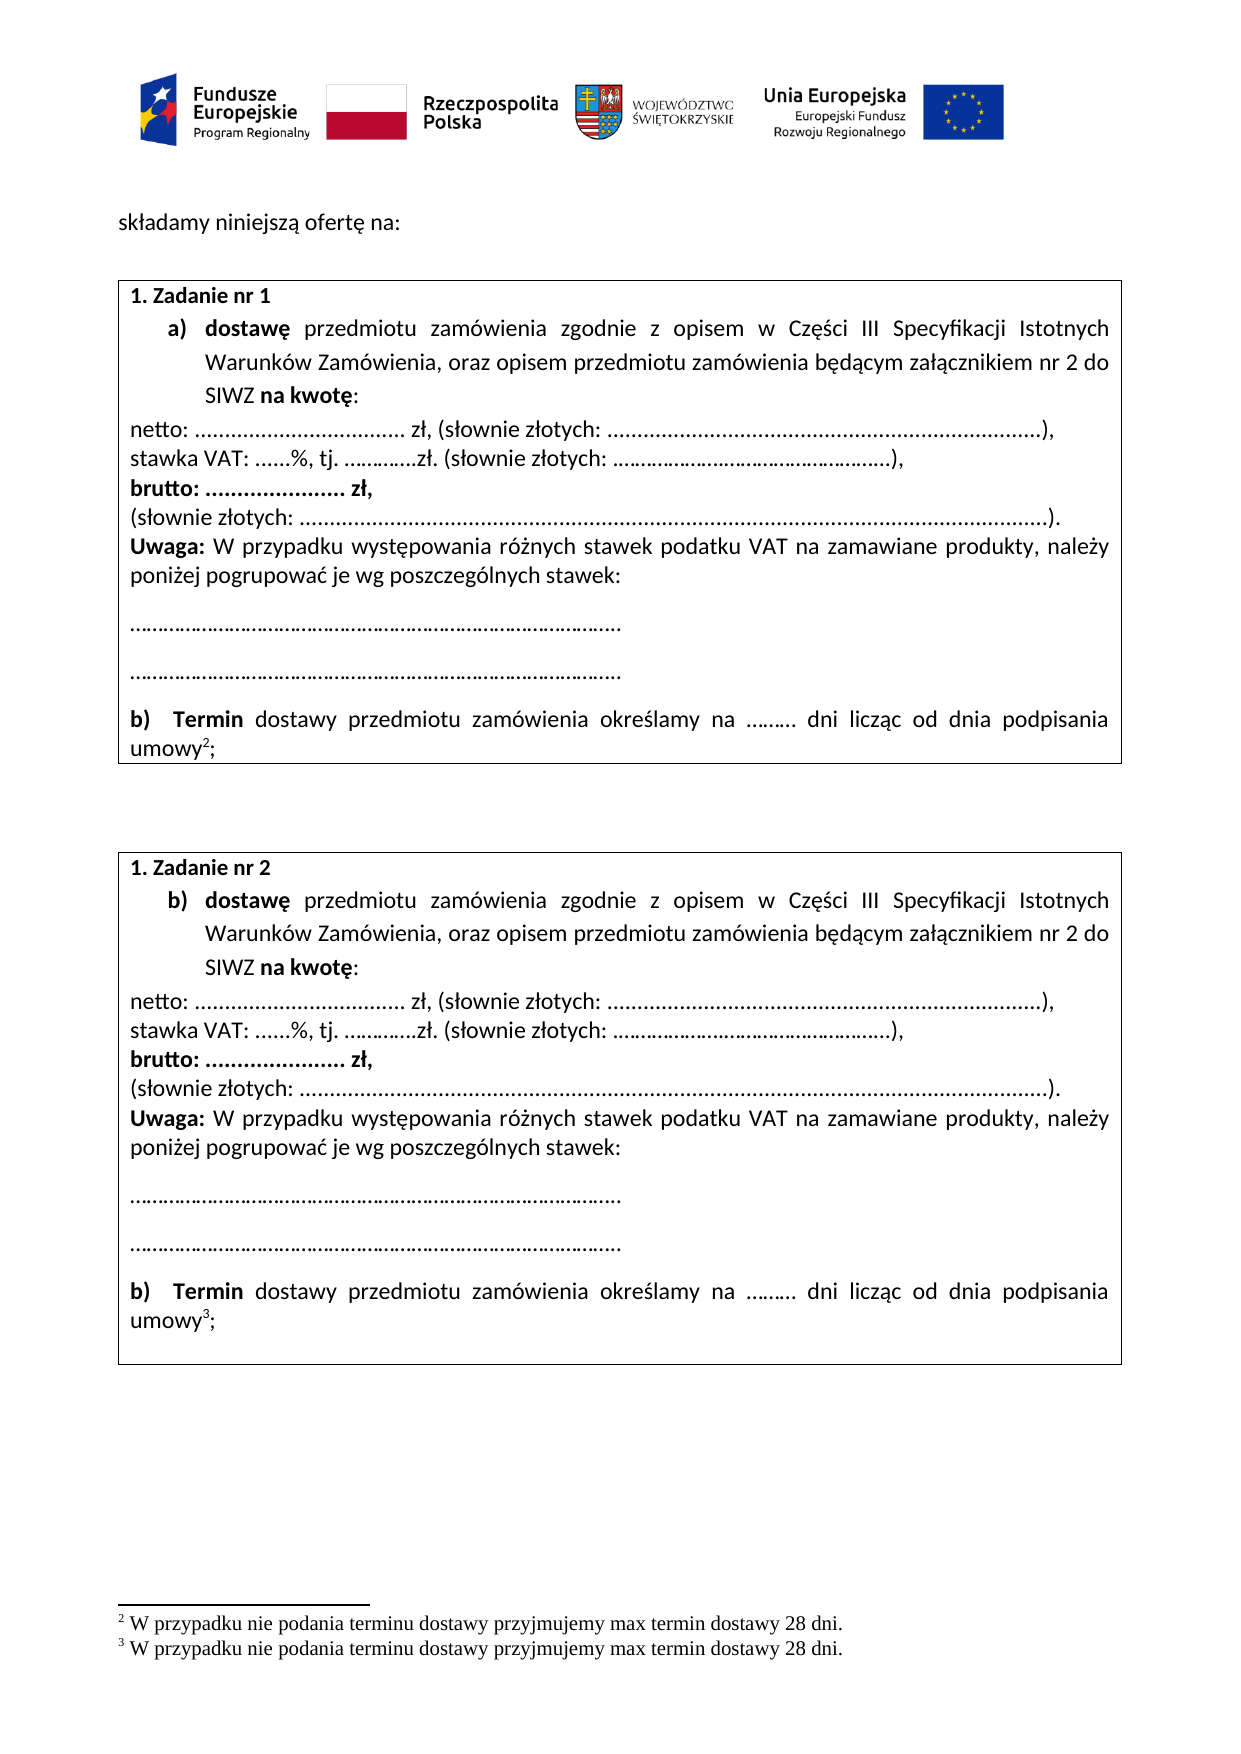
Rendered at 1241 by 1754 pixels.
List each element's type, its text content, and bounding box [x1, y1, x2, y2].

picture [140, 73, 310, 146]
picture [764, 73, 1004, 146]
picture [575, 73, 734, 146]
table_header 1. Zadanie nr 2 dostawę przedmiotu zamówienia zgodnie z opisem w Części III Specyfikacji Istotnych Warunków Zamówienia, oraz opisem przedmiotu zamówienia będącym załącznikiem nr 2 do SIWZ na kwotę: netto: ................................... zł, (słownie złotych: ........................................................................), stawka VAT: ......%, tj. ………….zł. (słownie złotych: .……………….………………………...), brutto: ...................... zł, (słownie złotych: ............................................................................................................................). Uwaga: W przypadku występowania różnych stawek podatku VAT na zamawiane produkty, należy poniżej pogrupować je wg poszczególnych stawek: …………………………………………………………………………….. …………………………………………………………………………….. b) Termin dostawy przedmiotu zamówienia określamy na ……… dni licząc od dnia podpisania umowy; [119, 853, 1121, 1364]
table_header 1. Zadanie nr 1 dostawę przedmiotu zamówienia zgodnie z opisem w Części III Specyfikacji Istotnych Warunków Zamówienia, oraz opisem przedmiotu zamówienia będącym załącznikiem nr 2 do SIWZ na kwotę: netto: ................................... zł, (słownie złotych: ........................................................................), stawka VAT: ......%, tj. ………….zł. (słownie złotych: .……………….………………………...), brutto: ...................... zł, (słownie złotych: ............................................................................................................................). Uwaga: W przypadku występowania różnych stawek podatku VAT na zamawiane produkty, należy poniżej pogrupować je wg poszczególnych stawek: …………………………………………………………………………….. …………………………………………………………………………….. b) Termin dostawy przedmiotu zamówienia określamy na ……… dni licząc od dnia podpisania umowy; [119, 281, 1121, 763]
picture [326, 73, 558, 146]
text składamy niniejszą ofertę na: [118, 207, 1122, 236]
